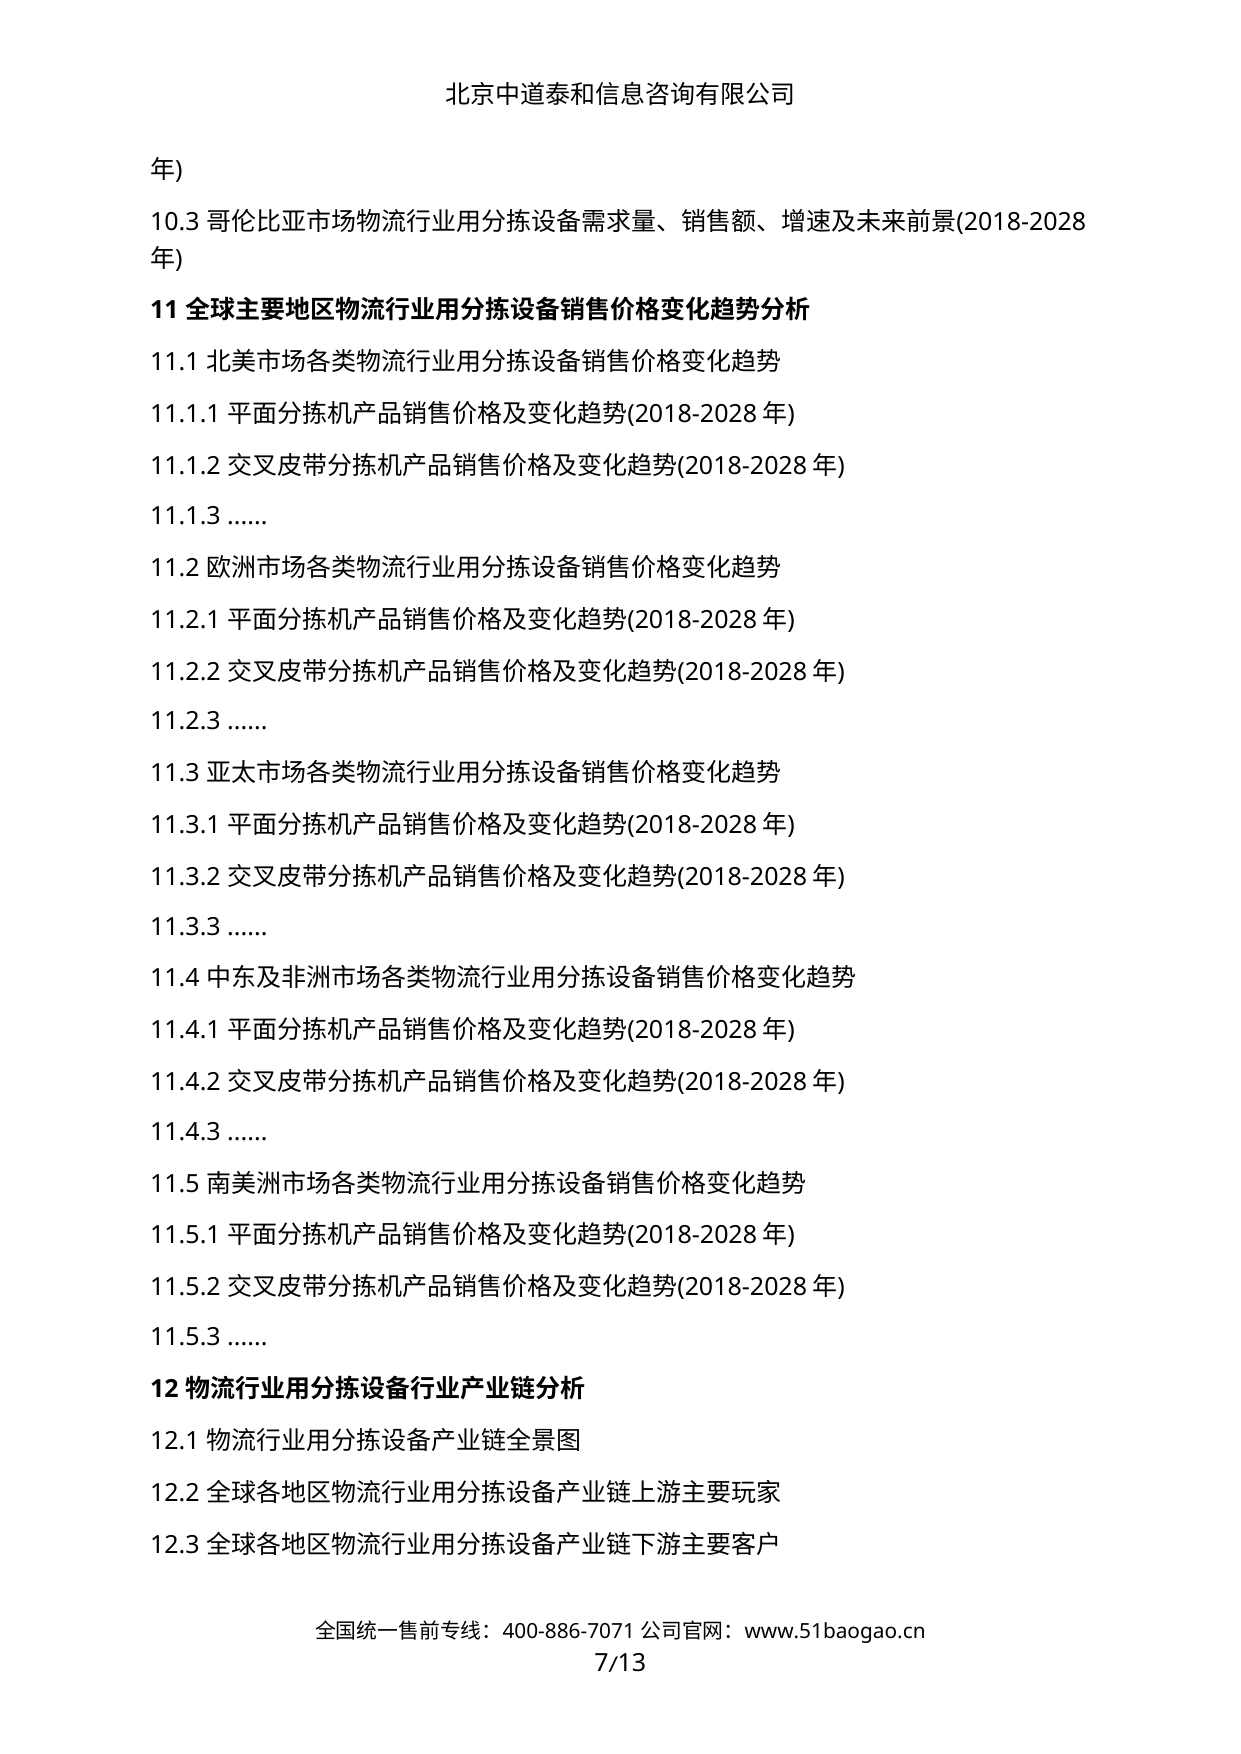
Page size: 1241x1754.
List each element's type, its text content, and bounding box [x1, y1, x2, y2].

text 12.1 物流行业用分拣设备产业链全景图 [150, 1420, 1090, 1457]
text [150, 150, 1090, 186]
text 11.2.2 交叉皮带分拣机产品销售价格及变化趋势(2018-2028年) [150, 651, 1090, 687]
text 11.4.3 ...... [150, 1113, 1090, 1147]
text 11.5.1 平面分拣机产品销售价格及变化趋势(2018-2028年) [150, 1215, 1090, 1251]
text 11.4.1 平面分拣机产品销售价格及变化趋势(2018-2028年) [150, 1010, 1090, 1046]
text 11.2.3 ...... [150, 703, 1090, 737]
text 10.3 哥伦比亚市场物流行业用分拣设备需求量、销售额、增速及未来前景(2018-2028年) [150, 202, 1090, 274]
text 11.2 欧洲市场各类物流行业用分拣设备销售价格变化趋势 [150, 547, 1090, 583]
text 11.1.3 ...... [150, 497, 1090, 532]
text 11 全球主要地区物流行业用分拣设备销售价格变化趋势分析 [150, 290, 1090, 326]
text 12.2 全球各地区物流行业用分拣设备产业链上游主要玩家 [150, 1472, 1090, 1508]
text 11.1.1 平面分拣机产品销售价格及变化趋势(2018-2028年) [150, 394, 1090, 430]
text 11.3 亚太市场各类物流行业用分拣设备销售价格变化趋势 [150, 752, 1090, 789]
text 11.5.3 ...... [150, 1319, 1090, 1353]
text 11.1 北美市场各类物流行业用分拣设备销售价格变化趋势 [150, 342, 1090, 378]
text 11.1.2 交叉皮带分拣机产品销售价格及变化趋势(2018-2028年) [150, 446, 1090, 482]
text 11.3.1 平面分拣机产品销售价格及变化趋势(2018-2028年) [150, 804, 1090, 841]
text 11.5.2 交叉皮带分拣机产品销售价格及变化趋势(2018-2028年) [150, 1267, 1090, 1303]
text 11.4.2 交叉皮带分拣机产品销售价格及变化趋势(2018-2028年) [150, 1062, 1090, 1098]
text 11.4 中东及非洲市场各类物流行业用分拣设备销售价格变化趋势 [150, 958, 1090, 994]
text 12.3 全球各地区物流行业用分拣设备产业链下游主要客户 [150, 1524, 1090, 1560]
text 11.5 南美洲市场各类物流行业用分拣设备销售价格变化趋势 [150, 1163, 1090, 1199]
text 11.3.2 交叉皮带分拣机产品销售价格及变化趋势(2018-2028年) [150, 856, 1090, 892]
text 12 物流行业用分拣设备行业产业链分析 [150, 1368, 1090, 1405]
text 11.3.3 ...... [150, 908, 1090, 942]
text 11.2.1 平面分拣机产品销售价格及变化趋势(2018-2028年) [150, 599, 1090, 635]
